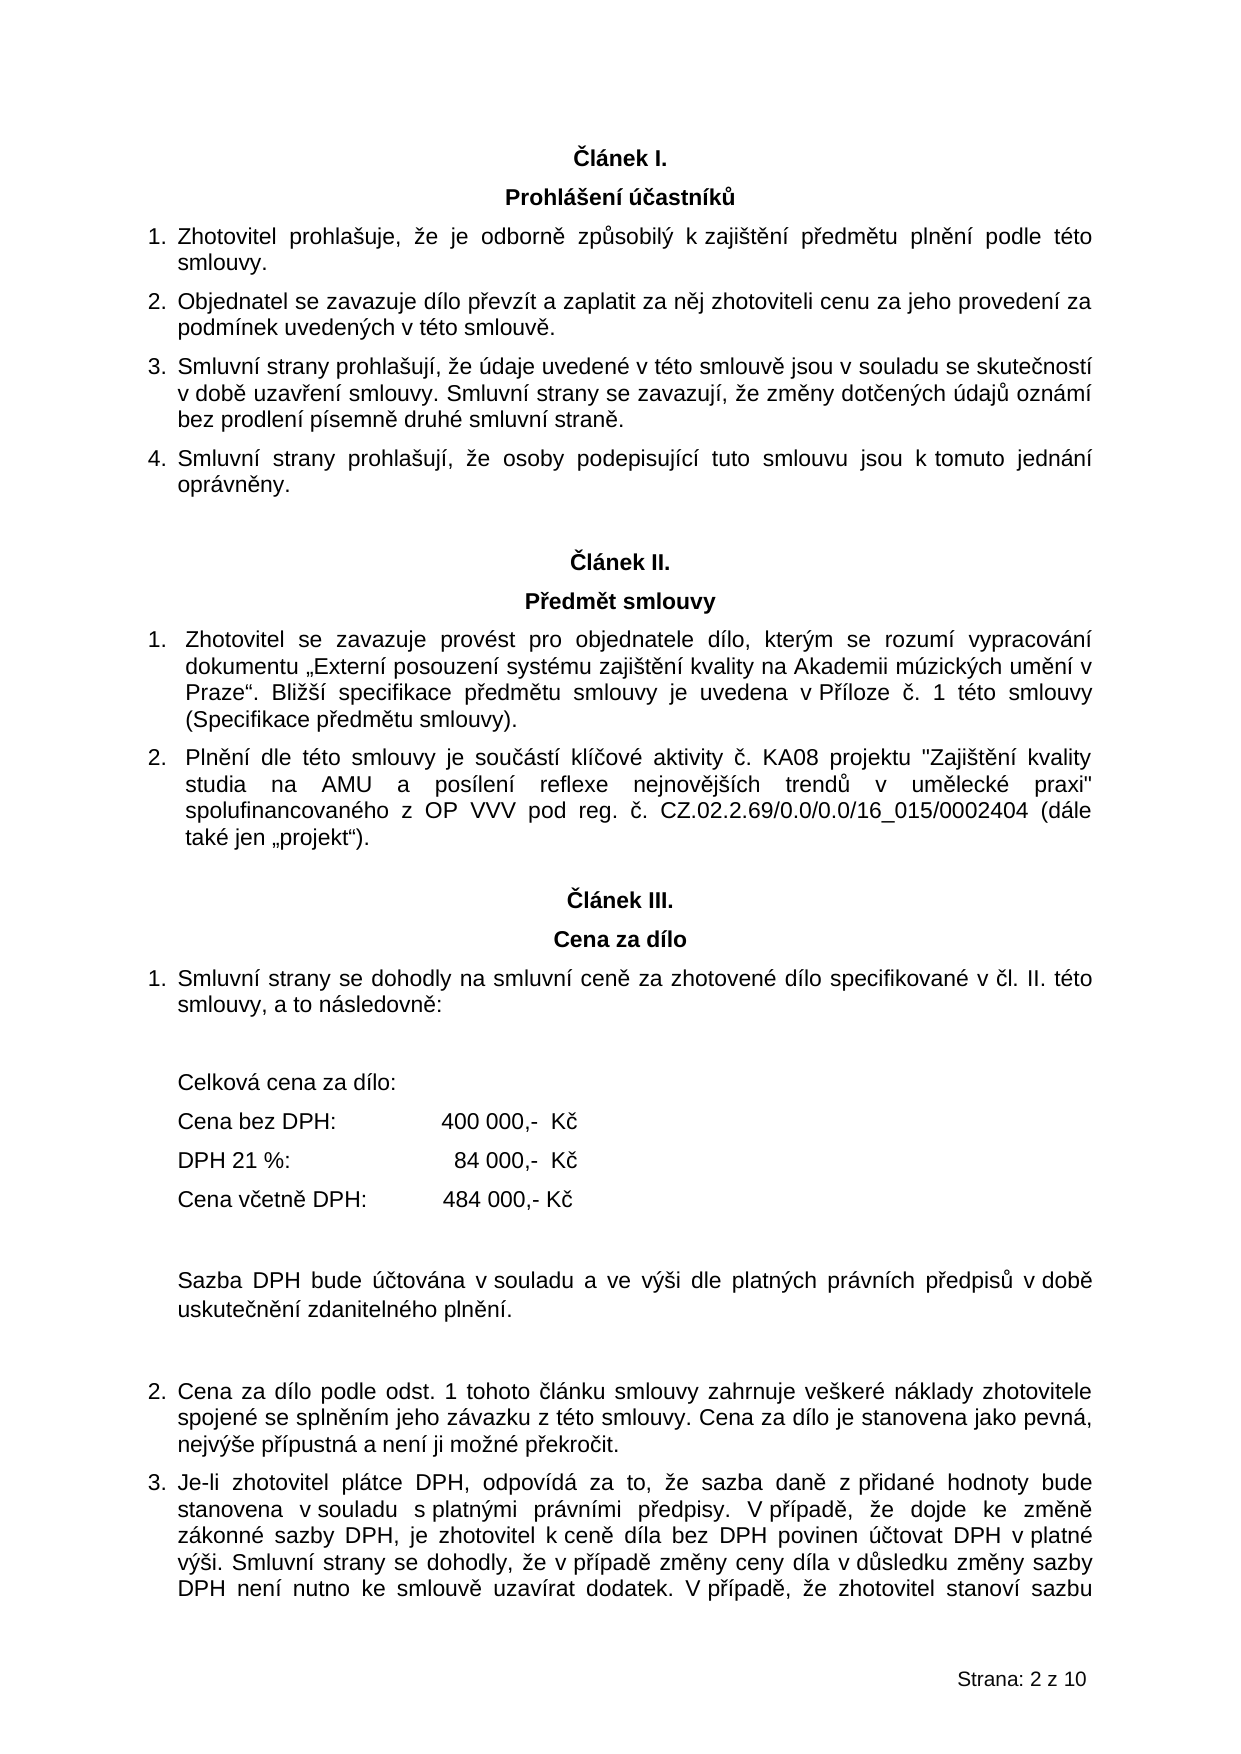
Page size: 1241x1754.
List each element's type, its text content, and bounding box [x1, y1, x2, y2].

text Článek I. [148, 145, 1092, 171]
text DPH 21 %: 84 000,- Kč [148, 1147, 1092, 1173]
list Smluvní strany prohlašují, že osoby podepisující tuto smlouvu jsou k tomuto jednání oprávněny. [148, 445, 1092, 497]
text Článek II. [148, 549, 1092, 575]
text Článek III. [148, 887, 1092, 914]
list Cena za dílo podle odst. 1 tohoto článku smlouvy zahrnuje veškeré náklady zhotovitele spojené se splněním jeho závazku z této smlouvy. Cena za dílo je stanovena jako pevná, nejvýše přípustná a není ji možné překročit. [148, 1378, 1092, 1457]
text Cena bez DPH: 400 000,- Kč [148, 1108, 1092, 1134]
list Smluvní strany se dohodly na smluvní ceně za zhotovené dílo specifikované v čl. II. této smlouvy, a to následovně: [148, 965, 1092, 1018]
text Celková cena za dílo: [148, 1069, 1092, 1095]
text Cena včetně DPH: 484 000,- Kč [177, 1186, 1092, 1212]
text Cena za dílo [148, 926, 1092, 952]
list Zhotovitel se zavazuje provést pro objednatele dílo, kterým se rozumí vypracování dokumentu „Externí posouzení systému zajištění kvality na Akademii múzických umění v Praze“. Bližší specifikace předmětu smlouvy je uvedena v Příloze č. 1 této smlouvy (Specifikace předmětu smlouvy). [148, 626, 1092, 732]
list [148, 1469, 1092, 1601]
text Předmět smlouvy [148, 588, 1092, 614]
text Sazba DPH bude účtována v souladu a ve výši dle platných právních předpisů v době uskutečnění zdanitelného plnění. [177, 1267, 1092, 1322]
text Prohlášení účastníků [148, 184, 1092, 210]
list Plnění dle této smlouvy je součástí klíčové aktivity č. KA08 projektu "Zajištění kvality studia na AMU a posílení reflexe nejnovějších trendů v umělecké praxi" spolufinancovaného z OP VVV pod reg. č. CZ.02.2.69/0.0/0.0/16_015/0002404 (dále také jen „projekt“). [148, 744, 1092, 850]
list Zhotovitel prohlašuje, že je odborně způsobilý k zajištění předmětu plnění podle této smlouvy. [148, 223, 1092, 275]
list Objednatel se zavazuje dílo převzít a zaplatit za něj zhotoviteli cenu za jeho provedení za podmínek uvedených v této smlouvě. [148, 288, 1092, 341]
list Smluvní strany prohlašují, že údaje uvedené v této smlouvě jsou v souladu se skutečností v době uzavření smlouvy. Smluvní strany se zavazují, že změny dotčených údajů oznámí bez prodlení písemně druhé smluvní straně. [148, 353, 1092, 432]
